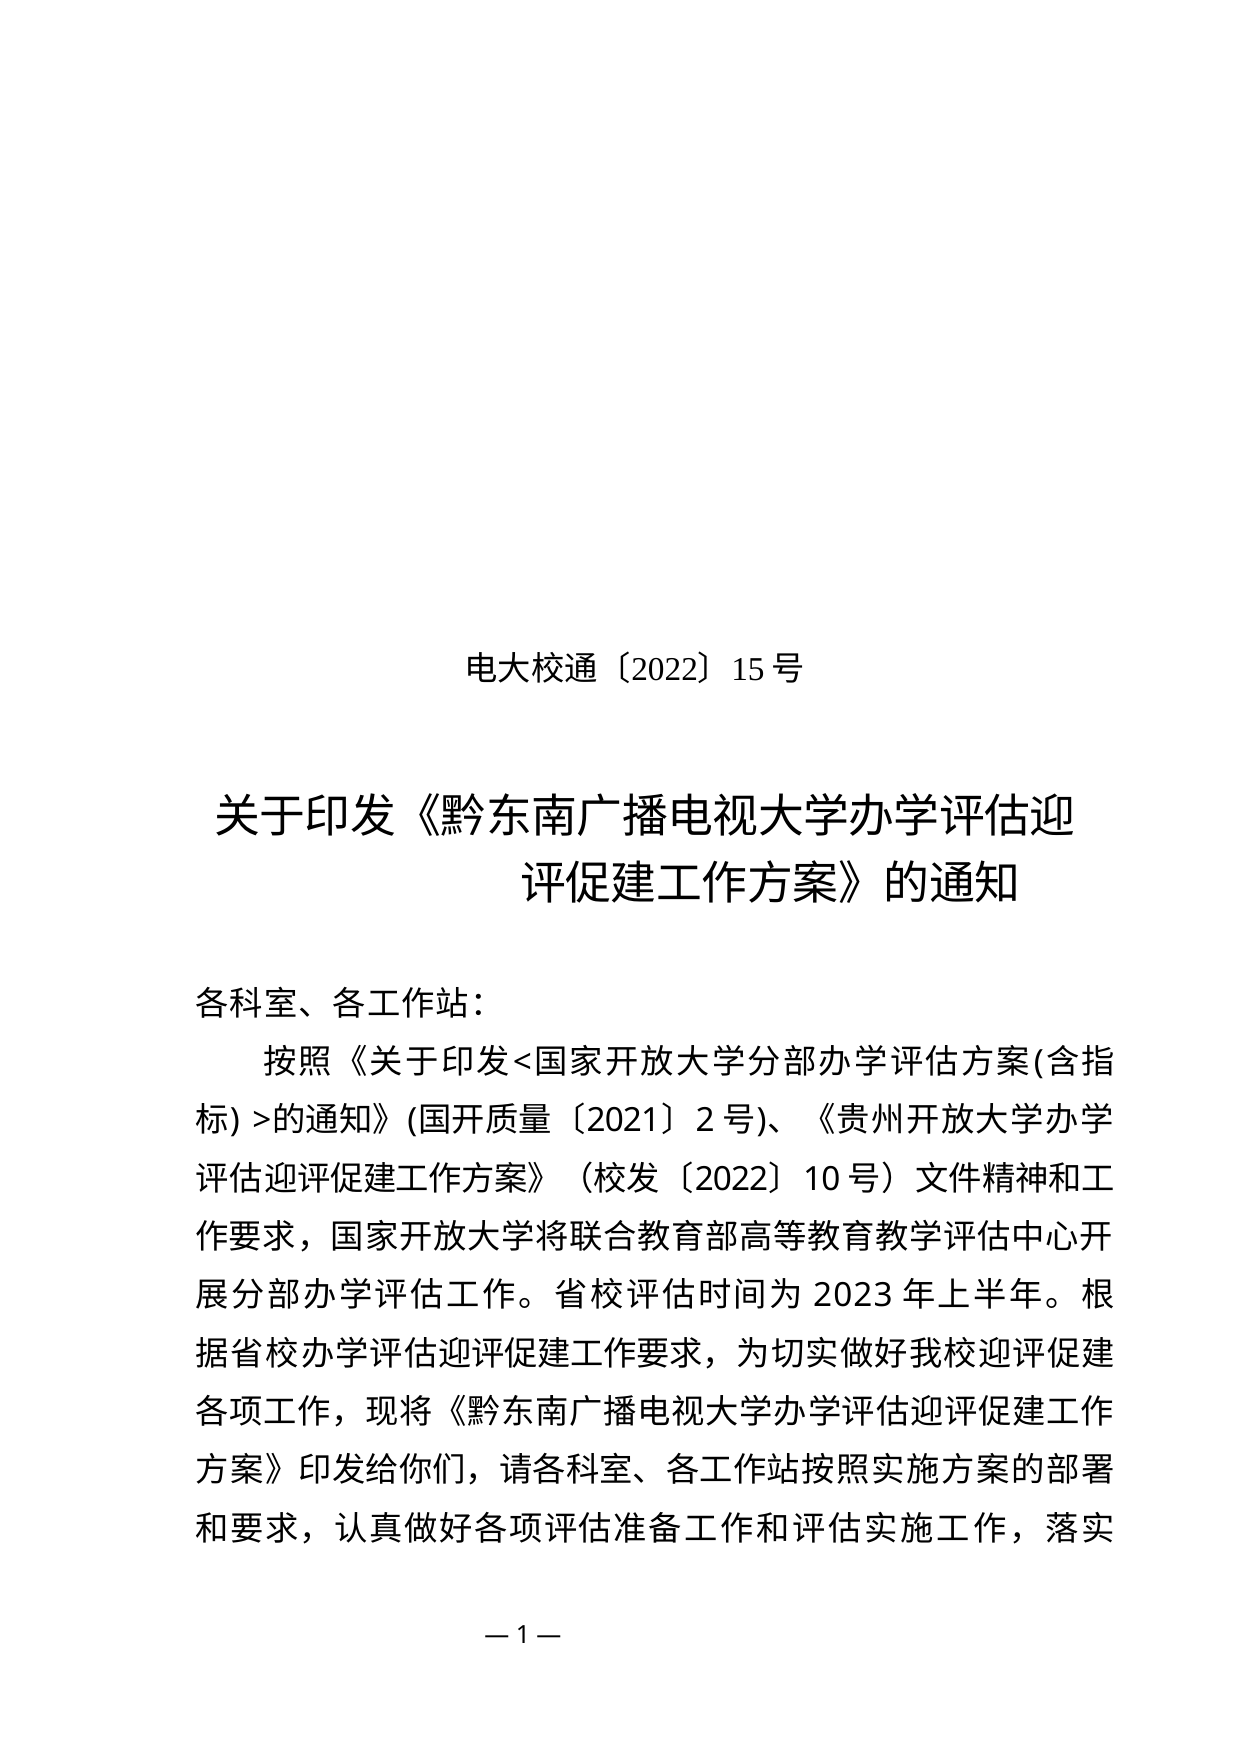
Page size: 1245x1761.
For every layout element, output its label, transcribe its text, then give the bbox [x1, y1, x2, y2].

text 各科室、各工作站： [153, 968, 1115, 1027]
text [195, 1027, 1115, 1552]
text 关于印发《黔东南广播电视大学办学评估迎评促建工作方案》的通知 [196, 779, 1094, 913]
text 电大校通〔2022〕15号 [153, 637, 1115, 691]
